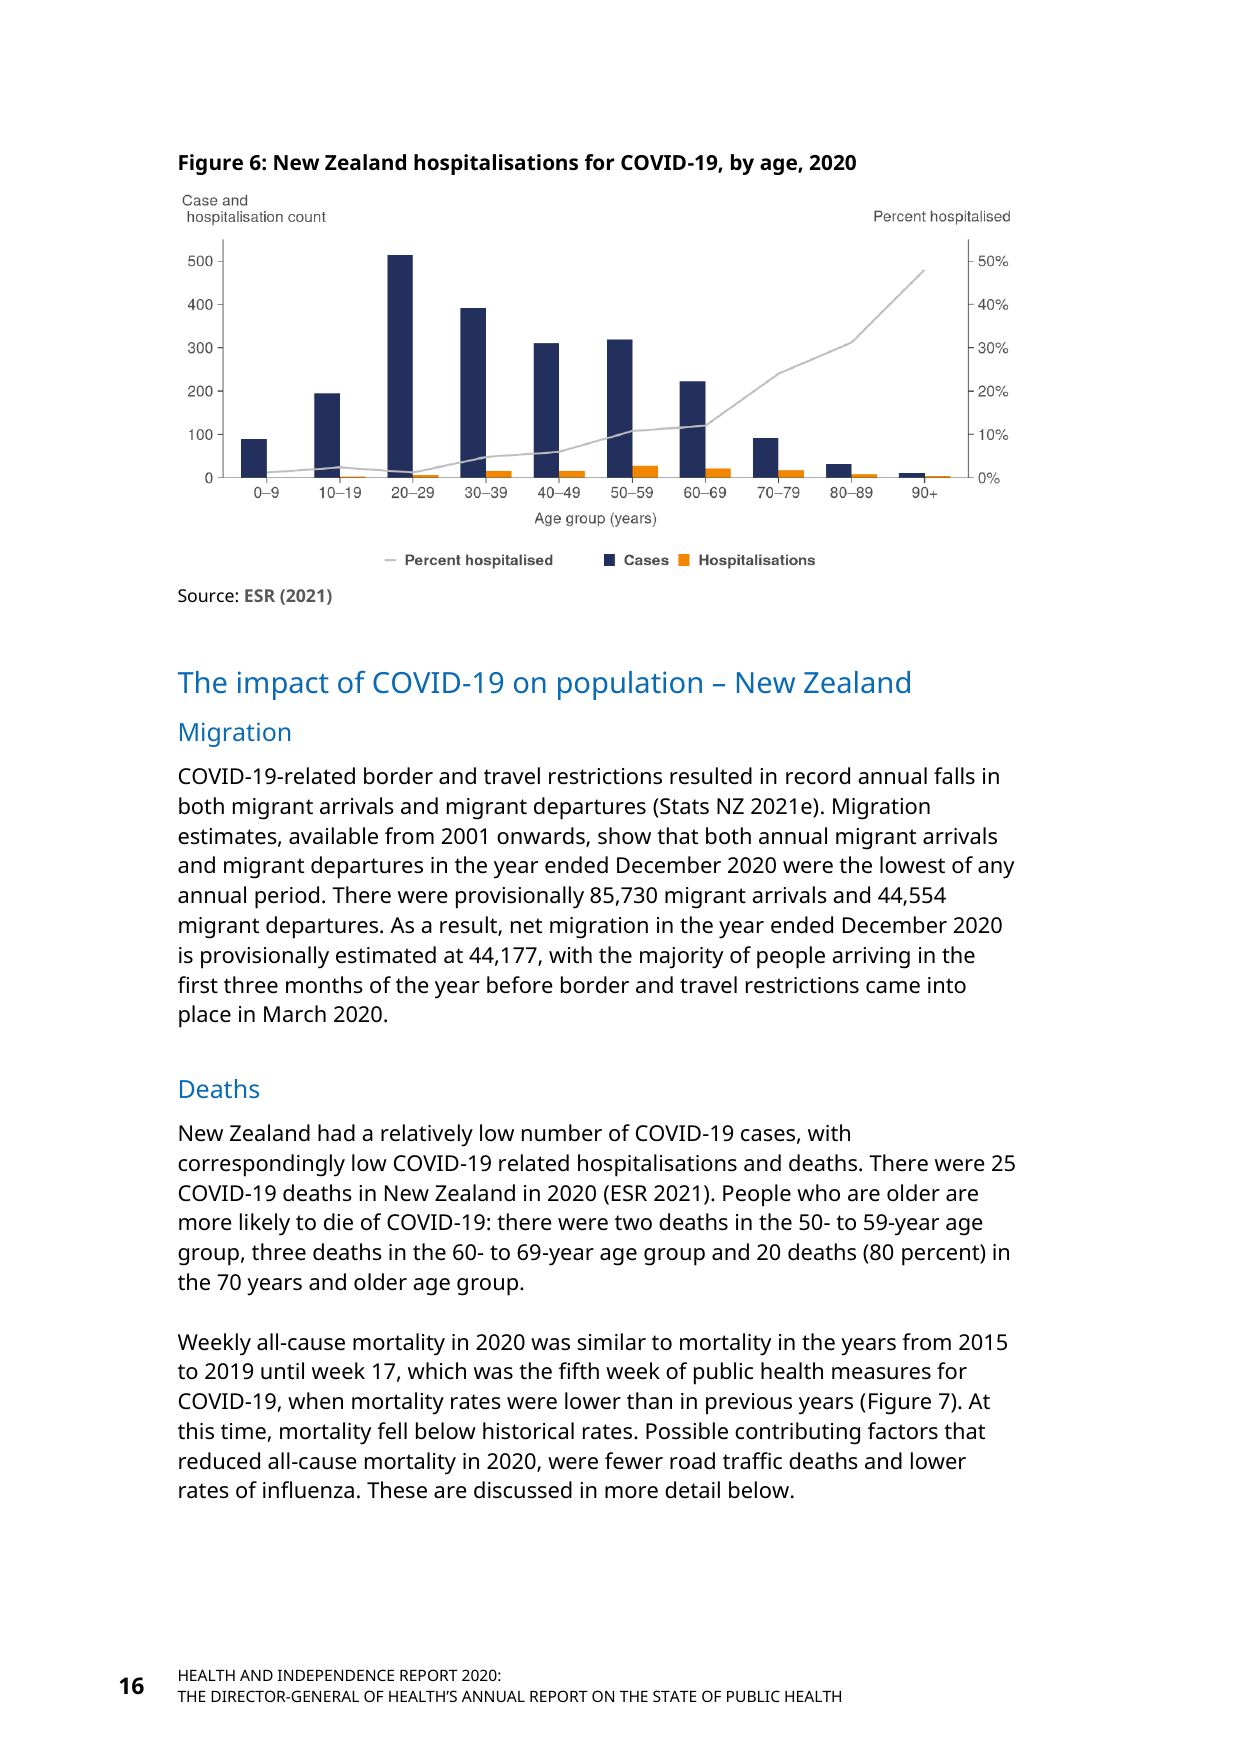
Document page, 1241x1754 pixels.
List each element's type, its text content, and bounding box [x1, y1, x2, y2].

subtitle Migration [177, 714, 1019, 748]
text COVID-19-related border and travel restrictions resulted in record annual falls in both migrant arrivals and migrant departures (Stats NZ 2021e). Migration estimates, available from 2001 onwards, show that both annual migrant arrivals and migrant departures in the year ended December 2020 were the lowest of any annual period. There were provisionally 85,730 migrant arrivals and 44,554 migrant departures. As a result, net migration in the year ended December 2020 is provisionally estimated at 44,177, with the majority of people arriving in the first three months of the year before border and travel restrictions came into place in March 2020. [177, 761, 1019, 1029]
text New Zealand had a relatively low number of COVID-19 cases, with correspondingly low COVID-19 related hospitalisations and deaths. There were 25 COVID-19 deaths in New Zealand in 2020 (ESR 2021). People who are older are more likely to die of COVID-19: there were two deaths in the 50- to 59-year age group, three deaths in the 60- to 69-year age group and 20 deaths (80 percent) in the 70 years and older age group. [177, 1118, 1019, 1297]
picture [177, 188, 1019, 576]
subtitle The impact of COVID-19 on population – New Zealand [177, 662, 1019, 702]
text Figure 6: New Zealand hospitalisations for COVID-19, by age, 2020 [177, 148, 1019, 176]
text Source: ESR (2021) [177, 583, 1019, 607]
text Weekly all-cause mortality in 2020 was similar to mortality in the years from 2015 to 2019 until week 17, which was the fifth week of public health measures for COVID-19, when mortality rates were lower than in previous years (Figure 7). At this time, mortality fell below historical rates. Possible contributing factors that reduced all-cause mortality in 2020, were fewer road traffic deaths and lower rates of influenza. These are discussed in more detail below. [177, 1327, 1019, 1505]
subtitle Deaths [177, 1071, 1019, 1106]
